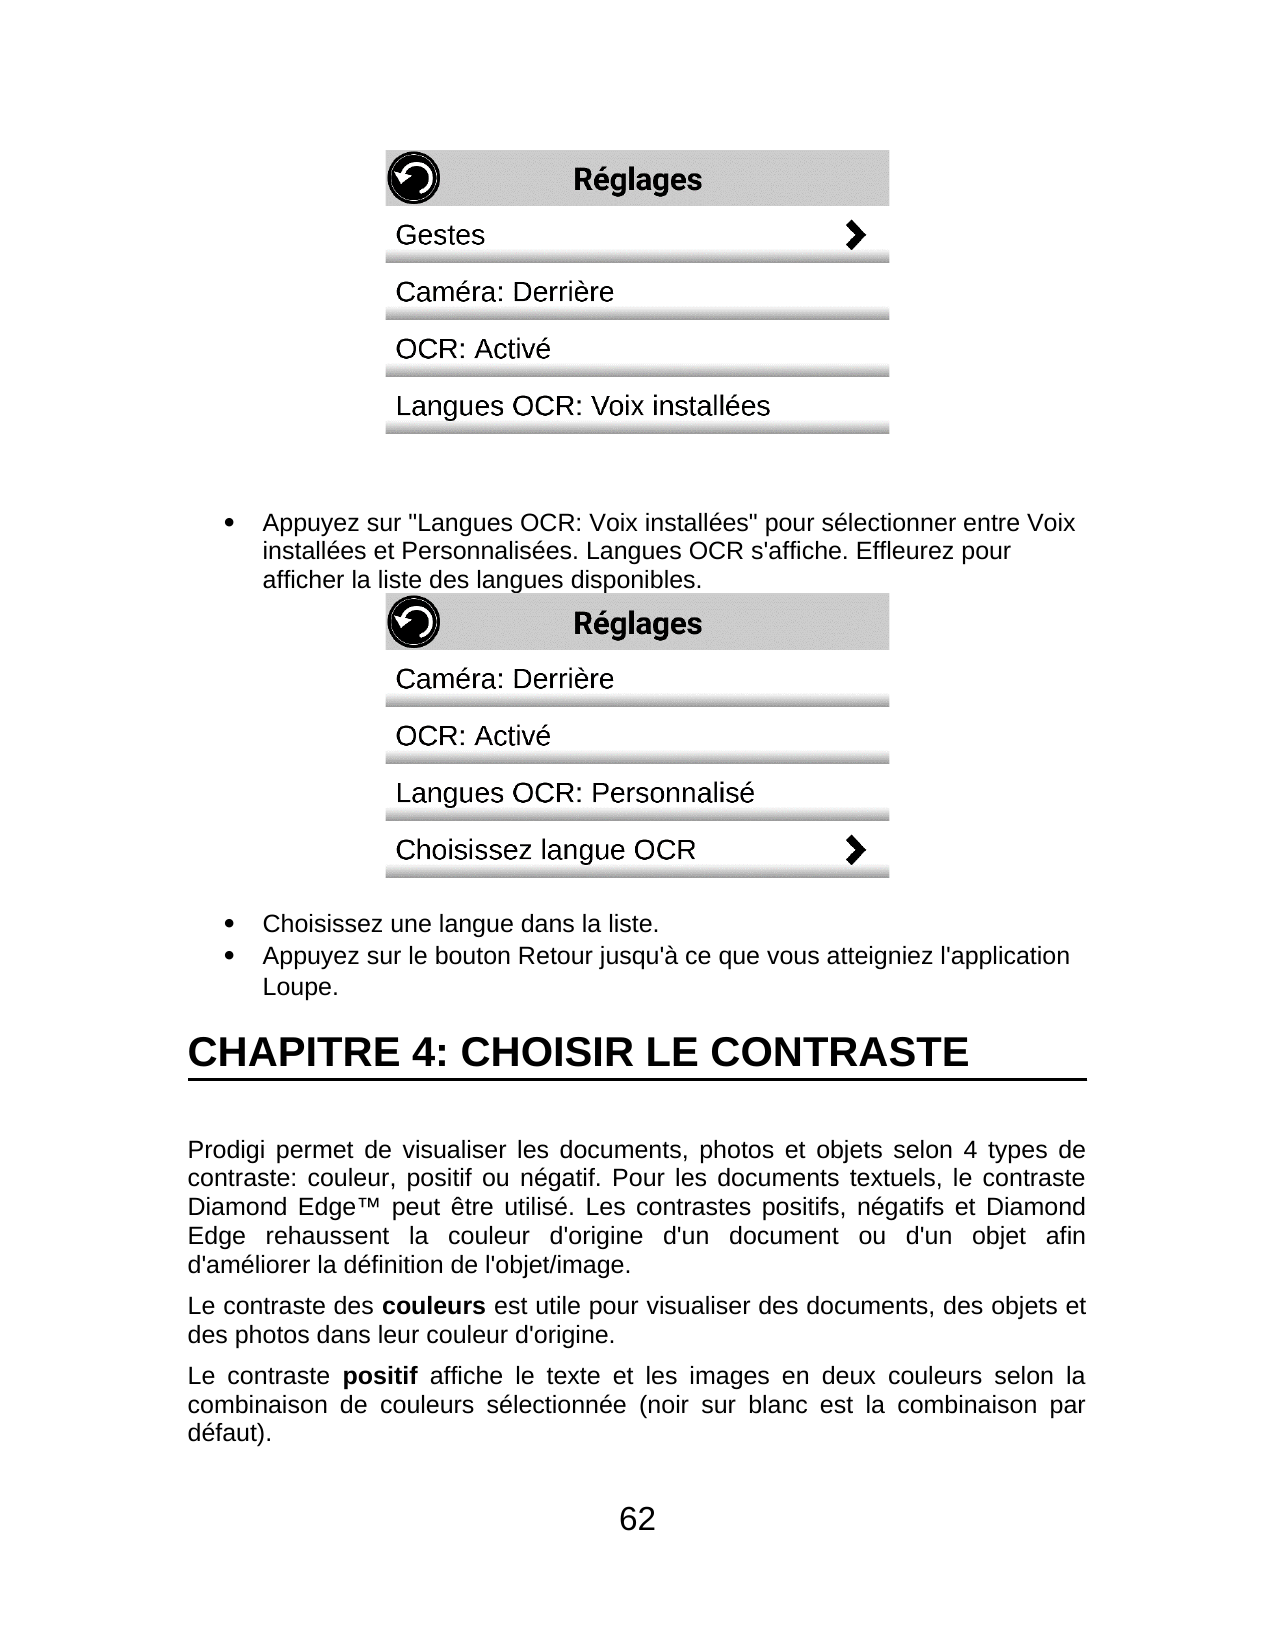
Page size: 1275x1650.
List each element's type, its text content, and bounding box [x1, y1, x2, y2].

text Le contraste des couleurs est utile pour visualiser des documents, des objets et des photos dans leur couleur d'origine. [187, 1291, 1087, 1348]
list Choisissez une langue dans la liste. [225, 909, 1087, 938]
picture [385, 593, 890, 878]
text Le contraste positif affiche le texte et les images en deux couleurs selon la combinaison de couleurs sélectionnée (noir sur blanc est la combinaison par défaut). [187, 1361, 1087, 1447]
text Prodigi permet de visualiser les documents, photos et objets selon 4 types de contraste: couleur, positif ou négatif. Pour les documents textuels, le contraste Diamond Edge™ peut être utilisé. Les contrastes positifs, négatifs et Diamond Edge rehaussent la couleur d'origine d'un document ou d'un objet afin d'améliorer la définition de l'objet/image. [187, 1135, 1087, 1278]
list Appuyez sur "Langues OCR: Voix installées" pour sélectionner entre Voix installées et Personnalisées. Langues OCR s'affiche. Effleurez pour afficher la liste des langues disponibles. [225, 507, 1087, 594]
subtitle Chapitre 4: Choisir le contraste [187, 1028, 1087, 1081]
list Appuyez sur le bouton Retour jusqu'à ce que vous atteigniez l'application Loupe. [225, 941, 1087, 1001]
picture [385, 150, 890, 434]
